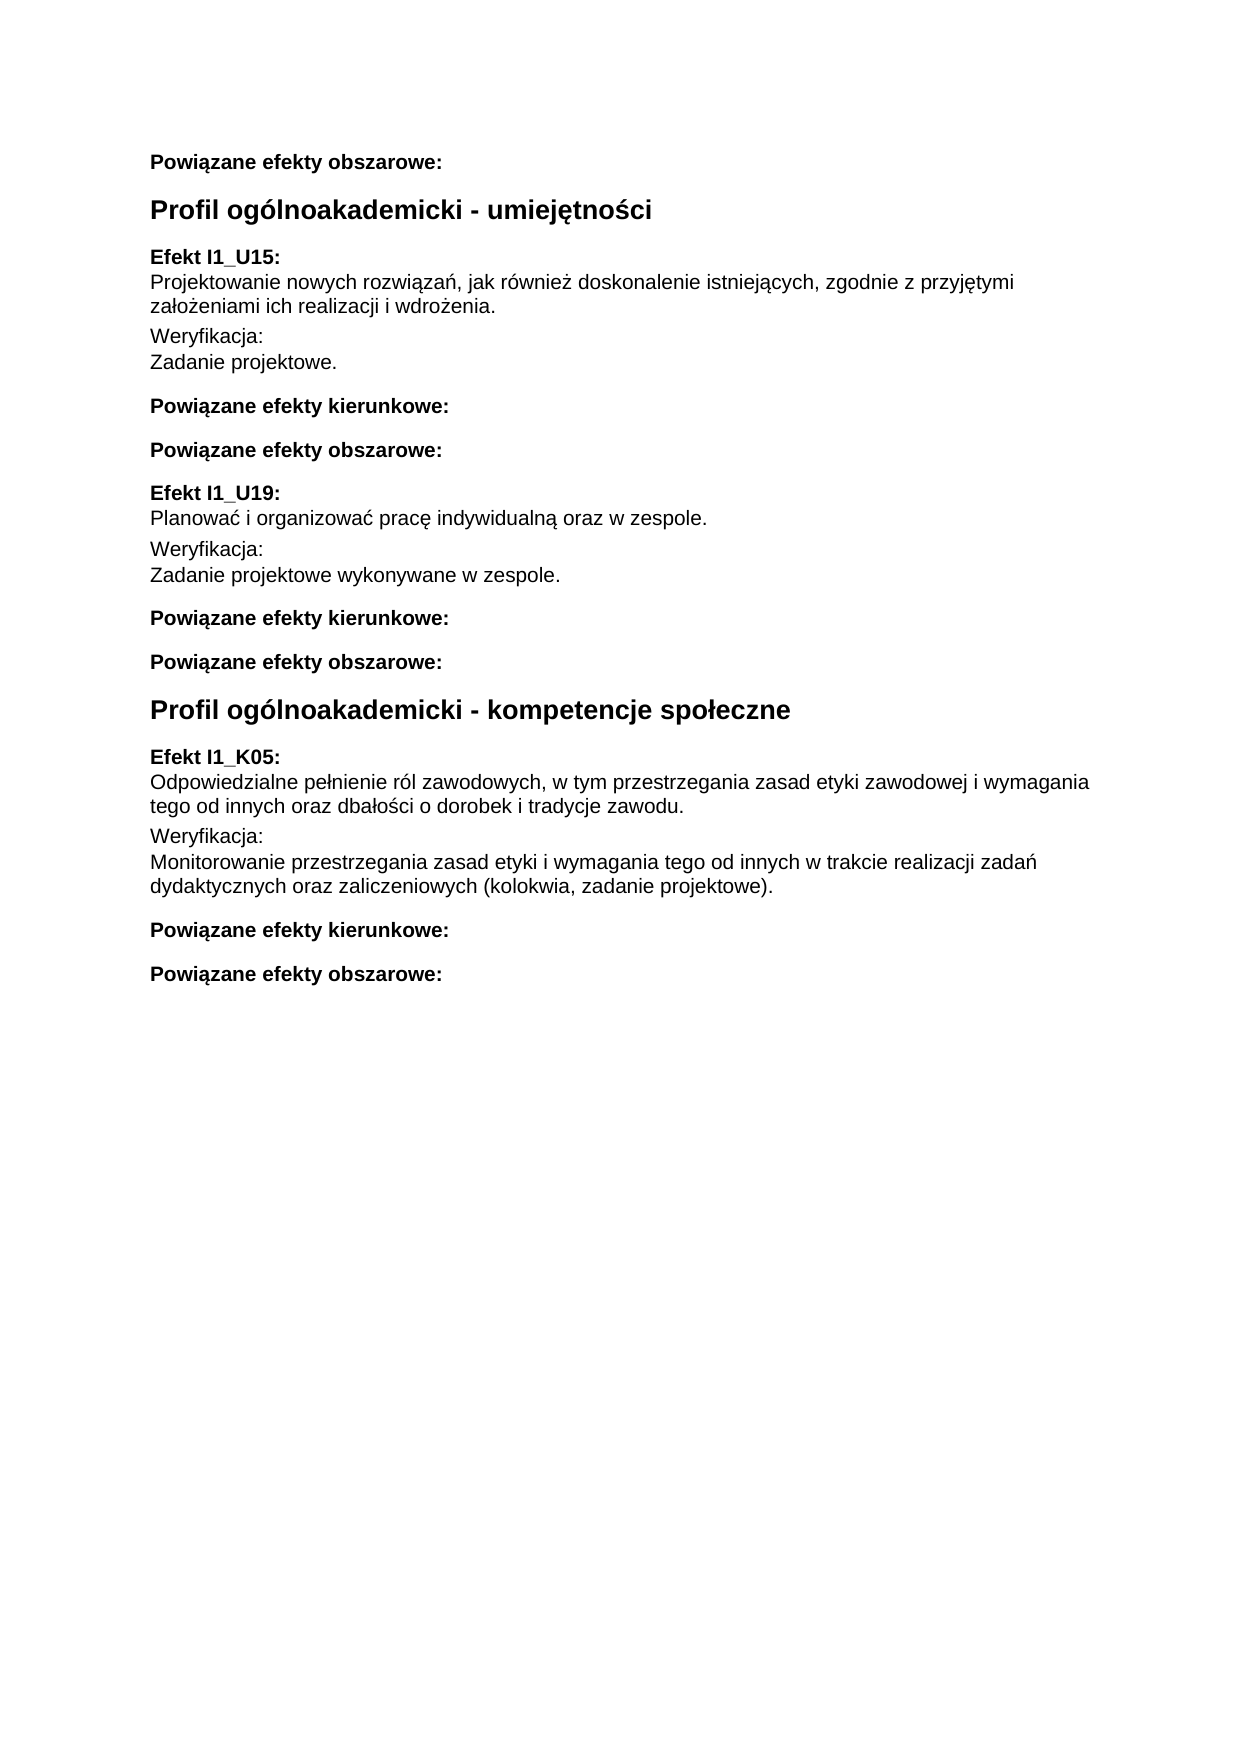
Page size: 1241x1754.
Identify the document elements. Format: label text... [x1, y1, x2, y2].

text Odpowiedzialne pełnienie ról zawodowych, w tym przestrzegania zasad etyki zawodowej i wymagania tego od innych oraz dbałości o dorobek i tradycje zawodu. [150, 770, 1090, 818]
text Efekt I1_U15: [150, 245, 1090, 269]
text Zadanie projektowe wykonywane w zespole. [150, 562, 1090, 586]
text Powiązane efekty kierunkowe: [150, 394, 1090, 418]
text Projektowanie nowych rozwiązań, jak również doskonalenie istniejących, zgodnie z przyjętymi założeniami ich realizacji i wdrożenia. [150, 270, 1090, 318]
text Efekt I1_U19: [150, 481, 1090, 505]
text Weryfikacja: [150, 536, 1090, 560]
text Weryfikacja: [150, 824, 1090, 848]
text Efekt I1_K05: [150, 745, 1090, 769]
subtitle Profil ogólnoakademicki - kompetencje społeczne [150, 694, 1090, 725]
text Powiązane efekty obszarowe: [150, 150, 1090, 174]
text Weryfikacja: [150, 324, 1090, 348]
text Powiązane efekty obszarowe: [150, 437, 1090, 461]
text Powiązane efekty kierunkowe: [150, 606, 1090, 630]
text Powiązane efekty obszarowe: [150, 961, 1090, 985]
text Planować i organizować pracę indywidualną oraz w zespole. [150, 506, 1090, 530]
text Powiązane efekty obszarowe: [150, 650, 1090, 674]
text Monitorowanie przestrzegania zasad etyki i wymagania tego od innych w trakcie realizacji zadań dydaktycznych oraz zaliczeniowych (kolokwia, zadanie projektowe). [150, 850, 1090, 898]
subtitle Profil ogólnoakademicki - umiejętności [150, 194, 1090, 225]
text Powiązane efekty kierunkowe: [150, 918, 1090, 942]
text Zadanie projektowe. [150, 350, 1090, 374]
